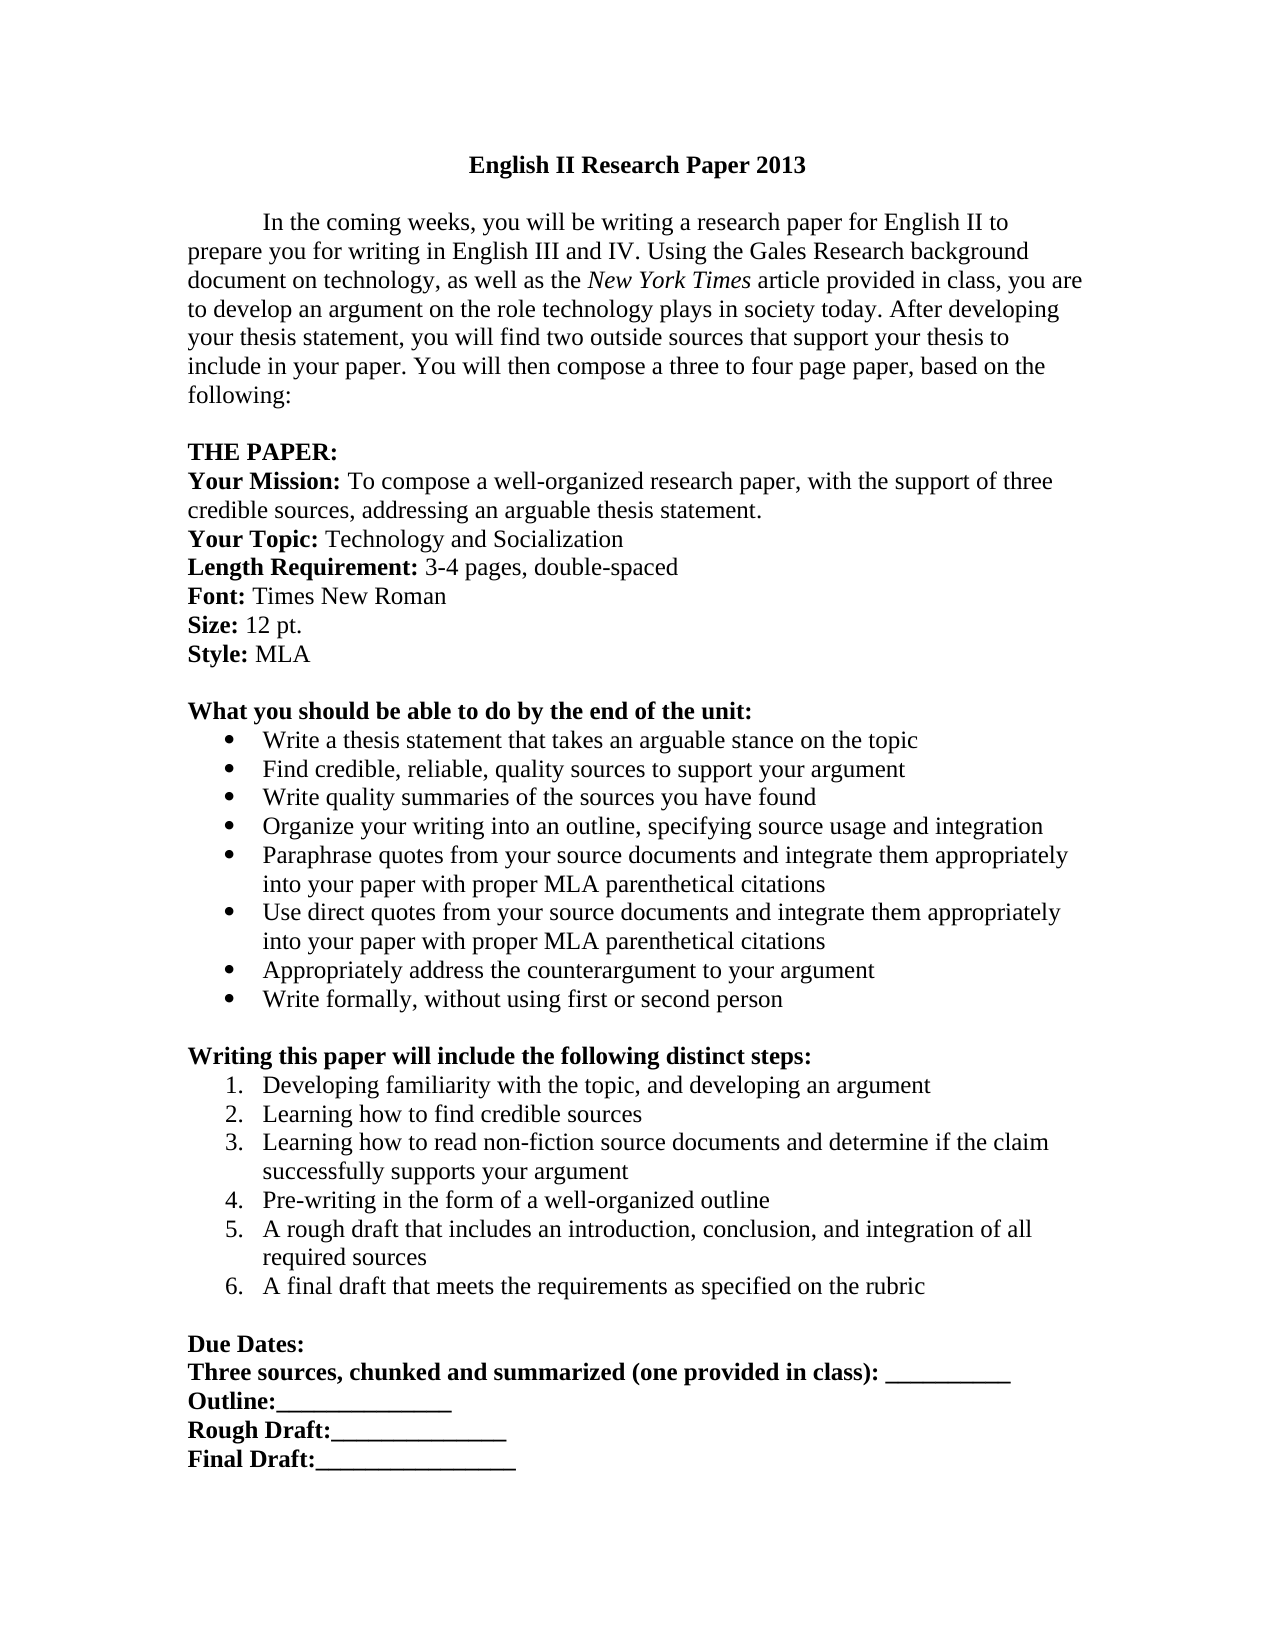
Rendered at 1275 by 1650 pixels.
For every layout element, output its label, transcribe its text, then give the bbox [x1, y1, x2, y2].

text What you should be able to do by the end of the unit: [187, 696, 1087, 725]
text Outline:______________ [187, 1386, 1087, 1415]
list Learning how to read non-fiction source documents and determine if the claim successfully supports your argument [225, 1127, 1087, 1185]
text Style: MLA [187, 639, 1087, 667]
list Appropriately address the counterargument to your argument [225, 955, 1087, 984]
text Your Mission: To compose a well-organized research paper, with the support of three credible sources, addressing an arguable thesis statement. [187, 466, 1087, 524]
list A rough draft that includes an introduction, conclusion, and integration of all required sources [225, 1214, 1087, 1271]
text English II Research Paper 2013 [187, 150, 1087, 179]
list Find credible, reliable, quality sources to support your argument [225, 754, 1087, 782]
list Pre-writing in the form of a well-organized outline [225, 1185, 1087, 1214]
text Font: Times New Roman [187, 581, 1087, 610]
text Final Draft:________________ [187, 1444, 1087, 1472]
text Due Dates: [187, 1329, 1087, 1357]
text Size: 12 pt. [187, 610, 1087, 639]
list Organize your writing into an outline, specifying source usage and integration [225, 811, 1087, 840]
text Your Topic: Technology and Socialization [187, 524, 1087, 552]
text Writing this paper will include the following distinct steps: [187, 1041, 1087, 1070]
text Three sources, chunked and summarized (one provided in class): __________ [187, 1357, 1087, 1386]
list Developing familiarity with the topic, and developing an argument [225, 1070, 1087, 1099]
list Write a thesis statement that takes an arguable stance on the topic [225, 725, 1087, 754]
list A final draft that meets the requirements as specified on the rubric [225, 1271, 1087, 1300]
text Rough Draft:______________ [187, 1415, 1087, 1444]
list Write formally, without using first or second person [225, 984, 1087, 1012]
list Learning how to find credible sources [225, 1099, 1087, 1127]
text In the coming weeks, you will be writing a research paper for English II to prepare you for writing in English III and IV. Using the Gales Research background document on technology, as well as the New York Times article provided in class, you are to develop an argument on the role technology plays in society today. After developing your thesis statement, you will find two outside sources that support your thesis to include in your paper. You will then compose a three to four page paper, based on the following: [187, 207, 1087, 409]
text Length Requirement: 3-4 pages, double-spaced [187, 552, 1087, 581]
list Paraphrase quotes from your source documents and integrate them appropriately into your paper with proper MLA parenthetical citations [225, 840, 1087, 897]
text THE PAPER: [187, 437, 1087, 466]
list Write quality summaries of the sources you have found [225, 782, 1087, 811]
list Use direct quotes from your source documents and integrate them appropriately into your paper with proper MLA parenthetical citations [225, 897, 1087, 955]
